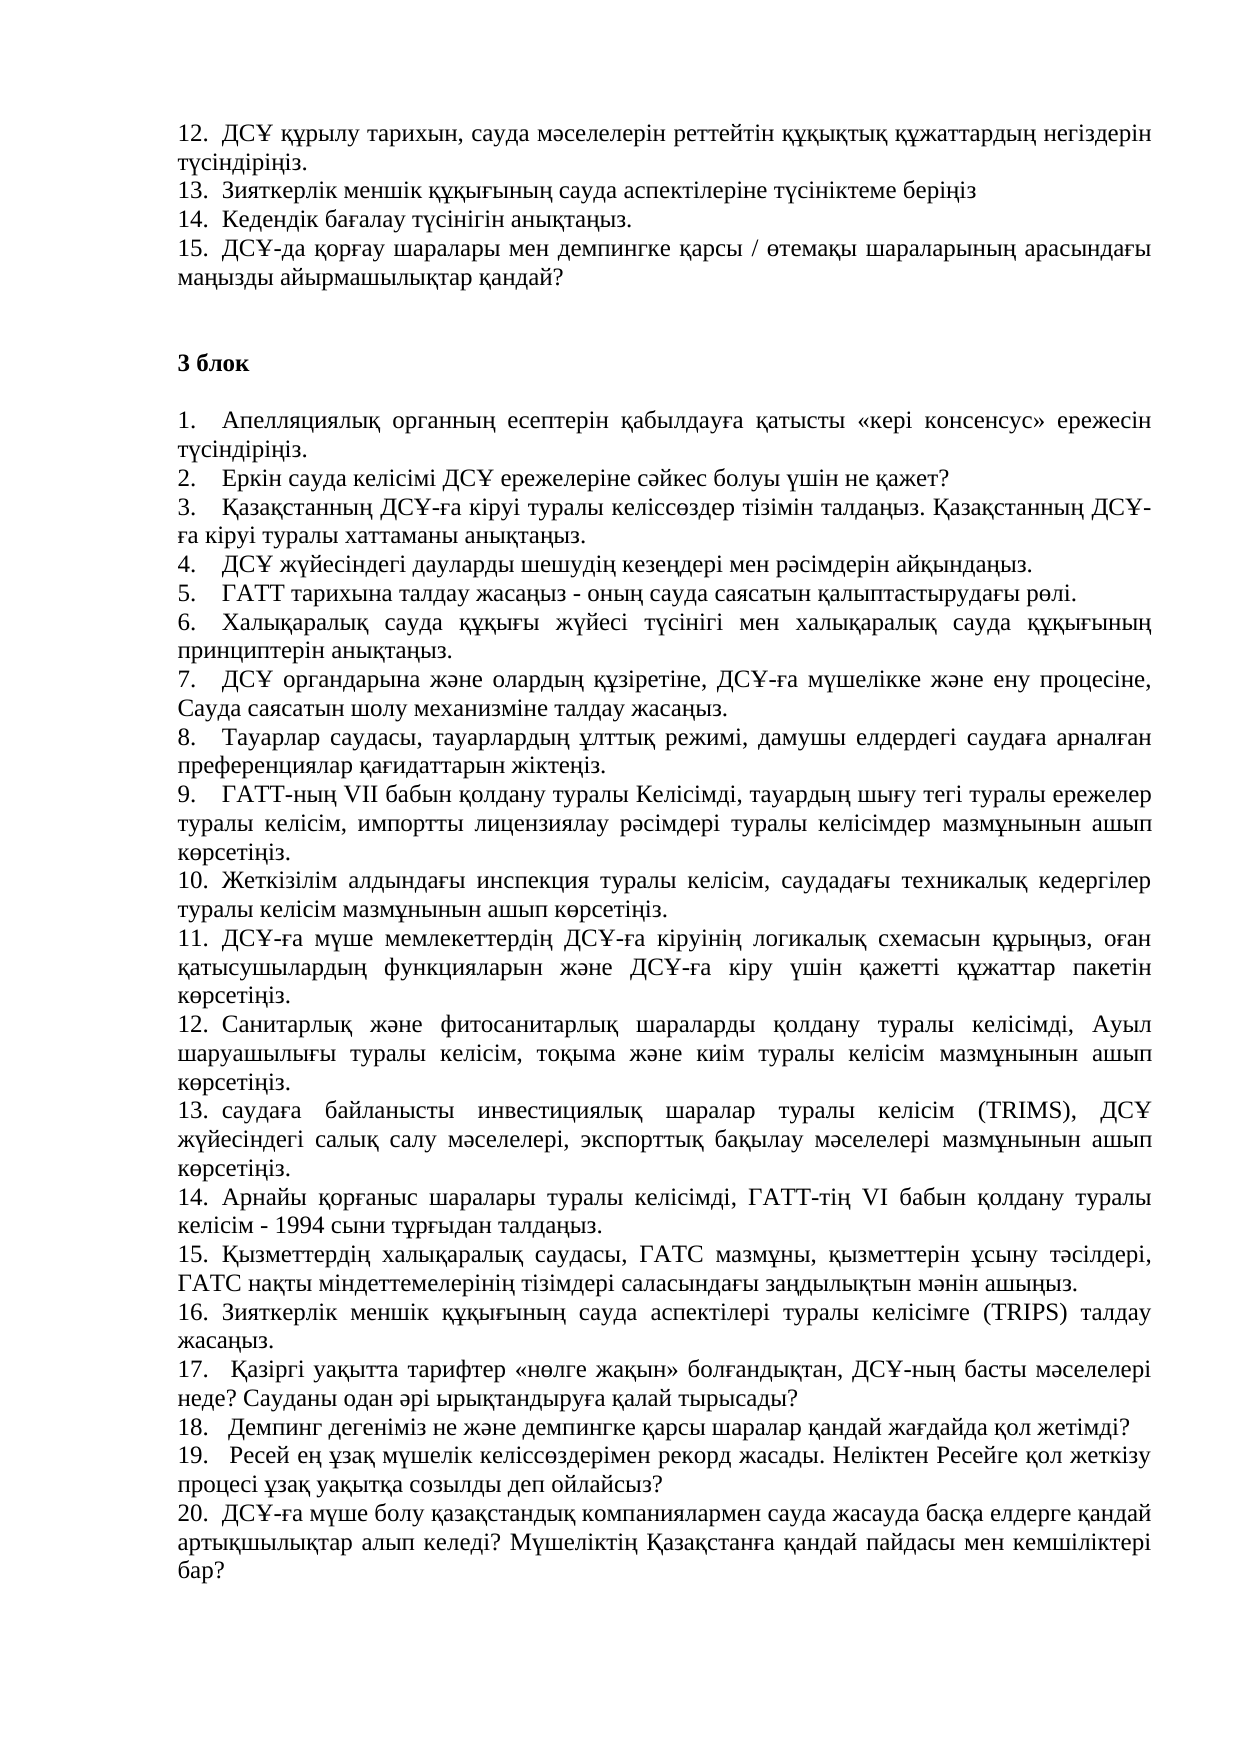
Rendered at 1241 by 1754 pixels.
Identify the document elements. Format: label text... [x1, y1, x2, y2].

list ДСҰ-да қорғау шаралары мен демпингке қарсы / өтемақы шараларының арасындағы маңызды айырмашылықтар қандай? [177, 233, 1152, 291]
list Демпинг дегеніміз не және демпингке қарсы шаралар қандай жағдайда қол жетімді? [177, 1412, 1152, 1441]
list ГАТТ тарихына талдау жасаңыз - оның сауда саясатын қалыптастырудағы рөлі. [177, 578, 1152, 607]
list Кедендік бағалау түсінігін анықтаңыз. [177, 204, 1152, 233]
list Еркін сауда келісімі ДСҰ ережелеріне сәйкес болуы үшін не қажет? [177, 463, 1152, 492]
list Апелляциялық органның есептерін қабылдауға қатысты «кері консенсус» ережесін түсіндіріңіз. [177, 406, 1152, 463]
list Ресей ең ұзақ мүшелік келіссөздерімен рекорд жасады. Неліктен Ресейге қол жеткізу процесі ұзақ уақытқа созылды деп ойлайсыз? [177, 1441, 1152, 1498]
list ДСҰ-ға мүше мемлекеттердің ДСҰ-ға кіруінің логикалық схемасын құрыңыз, оған қатысушылардың функцияларын және ДСҰ-ға кіру үшін қажетті құжаттар пакетін көрсетіңіз. [177, 923, 1152, 1009]
text 3 блок [177, 348, 1152, 377]
list ДСҰ-ға мүше болу қазақстандық компаниялармен сауда жасауда басқа елдерге қандай артықшылықтар алып келеді? Мүшеліктің Қазақстанға қандай пайдасы мен кемшіліктері бар? [177, 1498, 1152, 1584]
list Қазақстанның ДСҰ-ға кіруі туралы келіссөздер тізімін талдаңыз. Қазақстанның ДСҰ-ға кіруі туралы хаттаманы анықтаңыз. [177, 492, 1152, 549]
list Қазіргі уақытта тарифтер «нөлге жақын» болғандықтан, ДСҰ-ның басты мәселелері неде? Сауданы одан әрі ырықтандыруға қалай тырысады? [177, 1354, 1152, 1412]
list Арнайы қорғаныс шаралары туралы келісімді, ГАТТ-тің VI бабын қолдану туралы келісім - 1994 сыни тұрғыдан талдаңыз. [177, 1182, 1152, 1239]
list Зияткерлік меншік құқығының сауда аспектілеріне түсініктеме беріңіз [177, 176, 1152, 204]
list ГАТТ-ның VII бабын қолдану туралы Келісімді, тауардың шығу тегі туралы ережелер туралы келісім, импортты лицензиялау рәсімдері туралы келісімдер мазмұнынын ашып көрсетіңіз. [177, 779, 1152, 866]
list Тауарлар саудасы, тауарлардың ұлттық режимі, дамушы елдердегі саудаға арналған преференциялар қағидаттарын жіктеңіз. [177, 722, 1152, 779]
list ДСҰ органдарына және олардың құзіретіне, ДСҰ-ға мүшелікке және ену процесіне, Сауда саясатын шолу механизміне талдау жасаңыз. [177, 664, 1152, 722]
list ДСҰ жүйесіндегі дауларды шешудің кезеңдері мен рәсімдерін айқындаңыз. [177, 549, 1152, 578]
list Жеткізілім алдындағы инспекция туралы келісім, саудадағы техникалық кедергілер туралы келісім мазмұнынын ашып көрсетіңіз. [177, 866, 1152, 923]
list саудаға байланысты инвестициялық шаралар туралы келісім (TRIMS), ДСҰ жүйесіндегі салық салу мәселелері, экспорттық бақылау мәселелері мазмұнынын ашып көрсетіңіз. [177, 1096, 1152, 1182]
list ДСҰ құрылу тарихын, сауда мәселелерін реттейтін құқықтық құжаттардың негіздерін түсіндіріңіз. [177, 118, 1152, 176]
list Зияткерлік меншік құқығының сауда аспектілері туралы келісімге (TRIPS) талдау жасаңыз. [177, 1297, 1152, 1354]
list Қызметтердің халықаралық саудасы, ГАТС мазмұны, қызметтерін ұсыну тәсілдері, ГАТС нақты міндеттемелерінің тізімдері саласындағы заңдылықтын мәнін ашыңыз. [177, 1239, 1152, 1297]
list Санитарлық және фитосанитарлық шараларды қолдану туралы келісімді, Ауыл шаруашылығы туралы келісім, тоқыма және киім туралы келісім мазмұнынын ашып көрсетіңіз. [177, 1009, 1152, 1096]
list Халықаралық сауда құқығы жүйесі түсінігі мен халықаралық сауда құқығының принциптерін анықтаңыз. [177, 607, 1152, 664]
